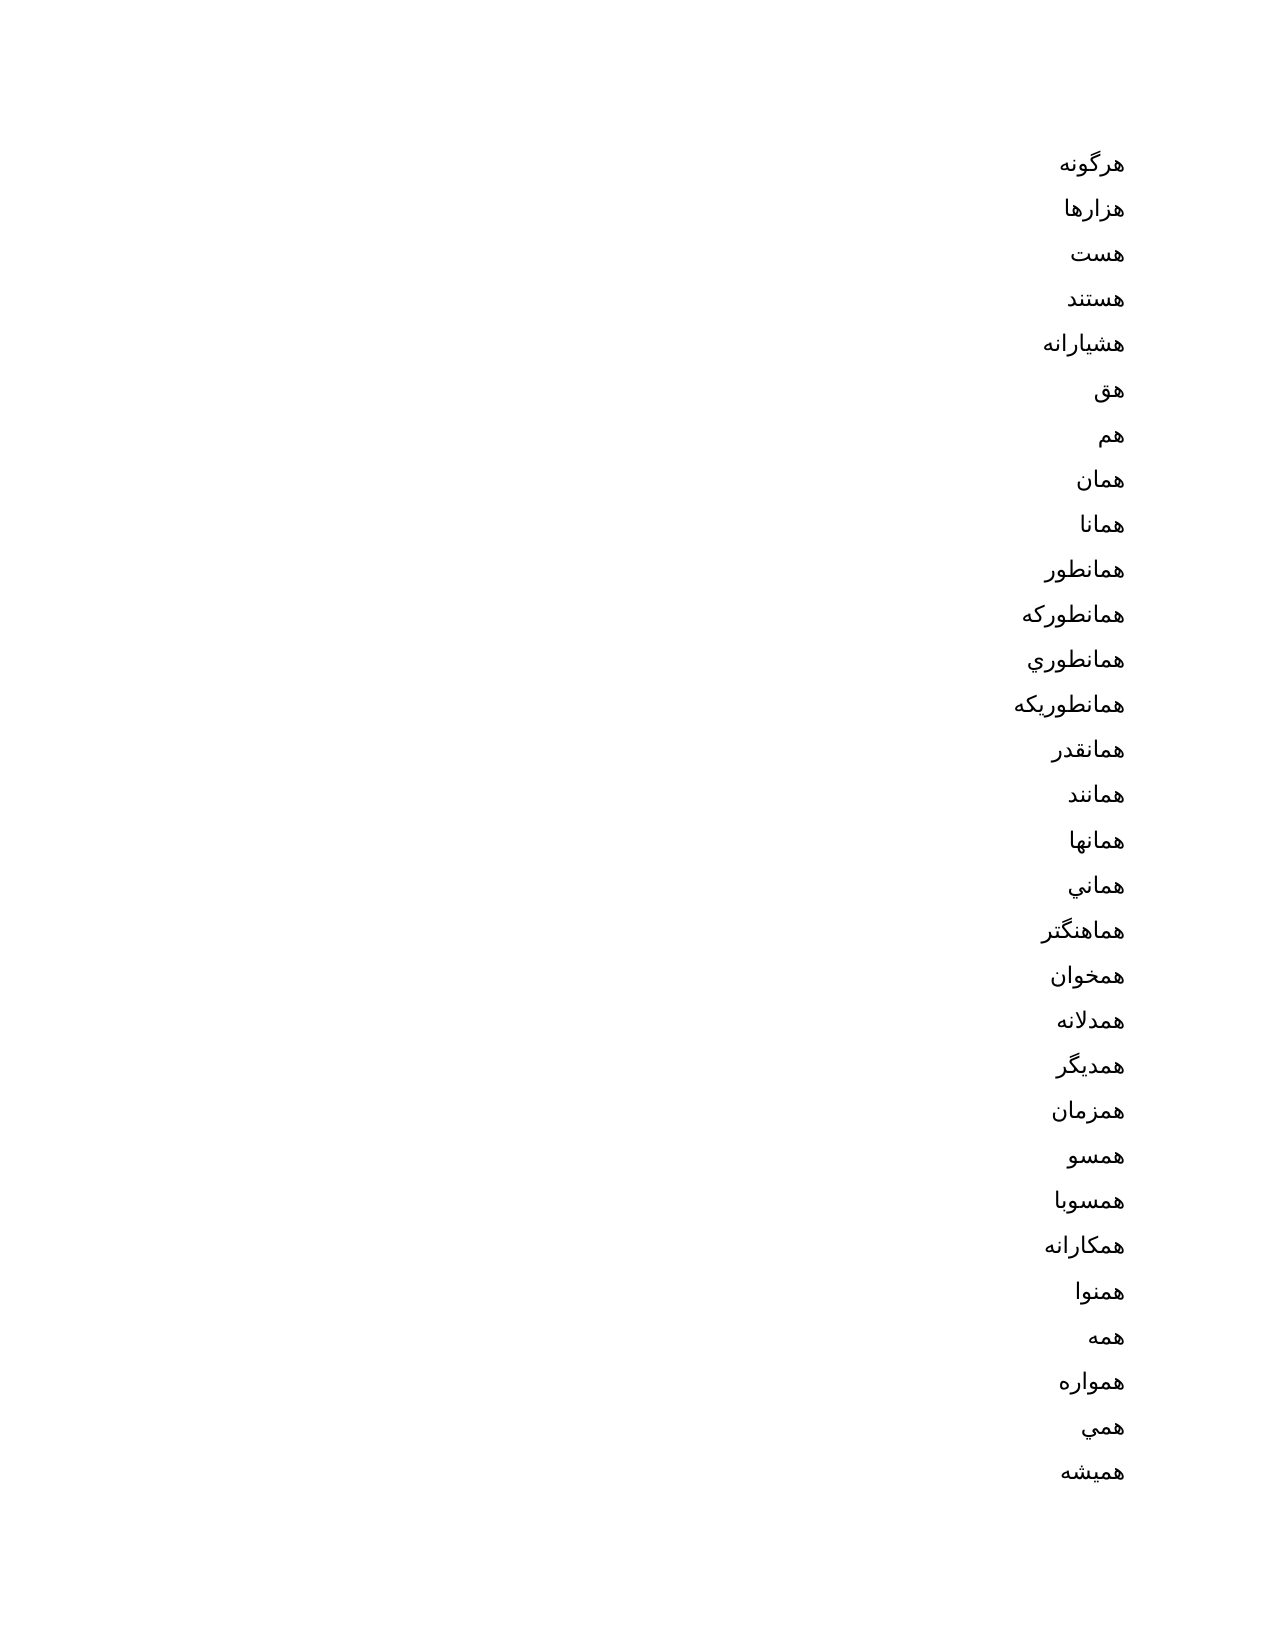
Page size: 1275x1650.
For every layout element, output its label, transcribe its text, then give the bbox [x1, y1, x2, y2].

text هست [150, 240, 1125, 267]
text همي [150, 1413, 1125, 1439]
text همسو [150, 1142, 1125, 1169]
text همواره [150, 1368, 1125, 1394]
text هماني [150, 872, 1125, 898]
text همانطوريكه [150, 691, 1125, 718]
text همكارانه [150, 1232, 1125, 1259]
text هم [150, 421, 1125, 447]
text همه [150, 1323, 1125, 1349]
text همانطوركه [150, 601, 1125, 627]
text همانقدر [150, 736, 1125, 763]
text همنوا [150, 1278, 1125, 1304]
text همانند [150, 781, 1125, 808]
text همديگر [150, 1052, 1125, 1078]
text همزمان [150, 1097, 1125, 1123]
text همانها [150, 827, 1125, 853]
text همسوبا [150, 1187, 1125, 1214]
text همان [150, 466, 1125, 492]
text همانا [150, 511, 1125, 537]
text هق [150, 376, 1125, 402]
text هزارها [150, 195, 1125, 221]
text همخوان [150, 962, 1125, 988]
text همدلانه [150, 1007, 1125, 1033]
text همانطور [150, 556, 1125, 582]
text هماهنگتر [150, 917, 1125, 943]
text هستند [150, 285, 1125, 312]
text همانطوري [150, 646, 1125, 672]
text هشيارانه [150, 330, 1125, 357]
text هميشه [150, 1458, 1125, 1484]
text هرگونه [150, 150, 1125, 176]
